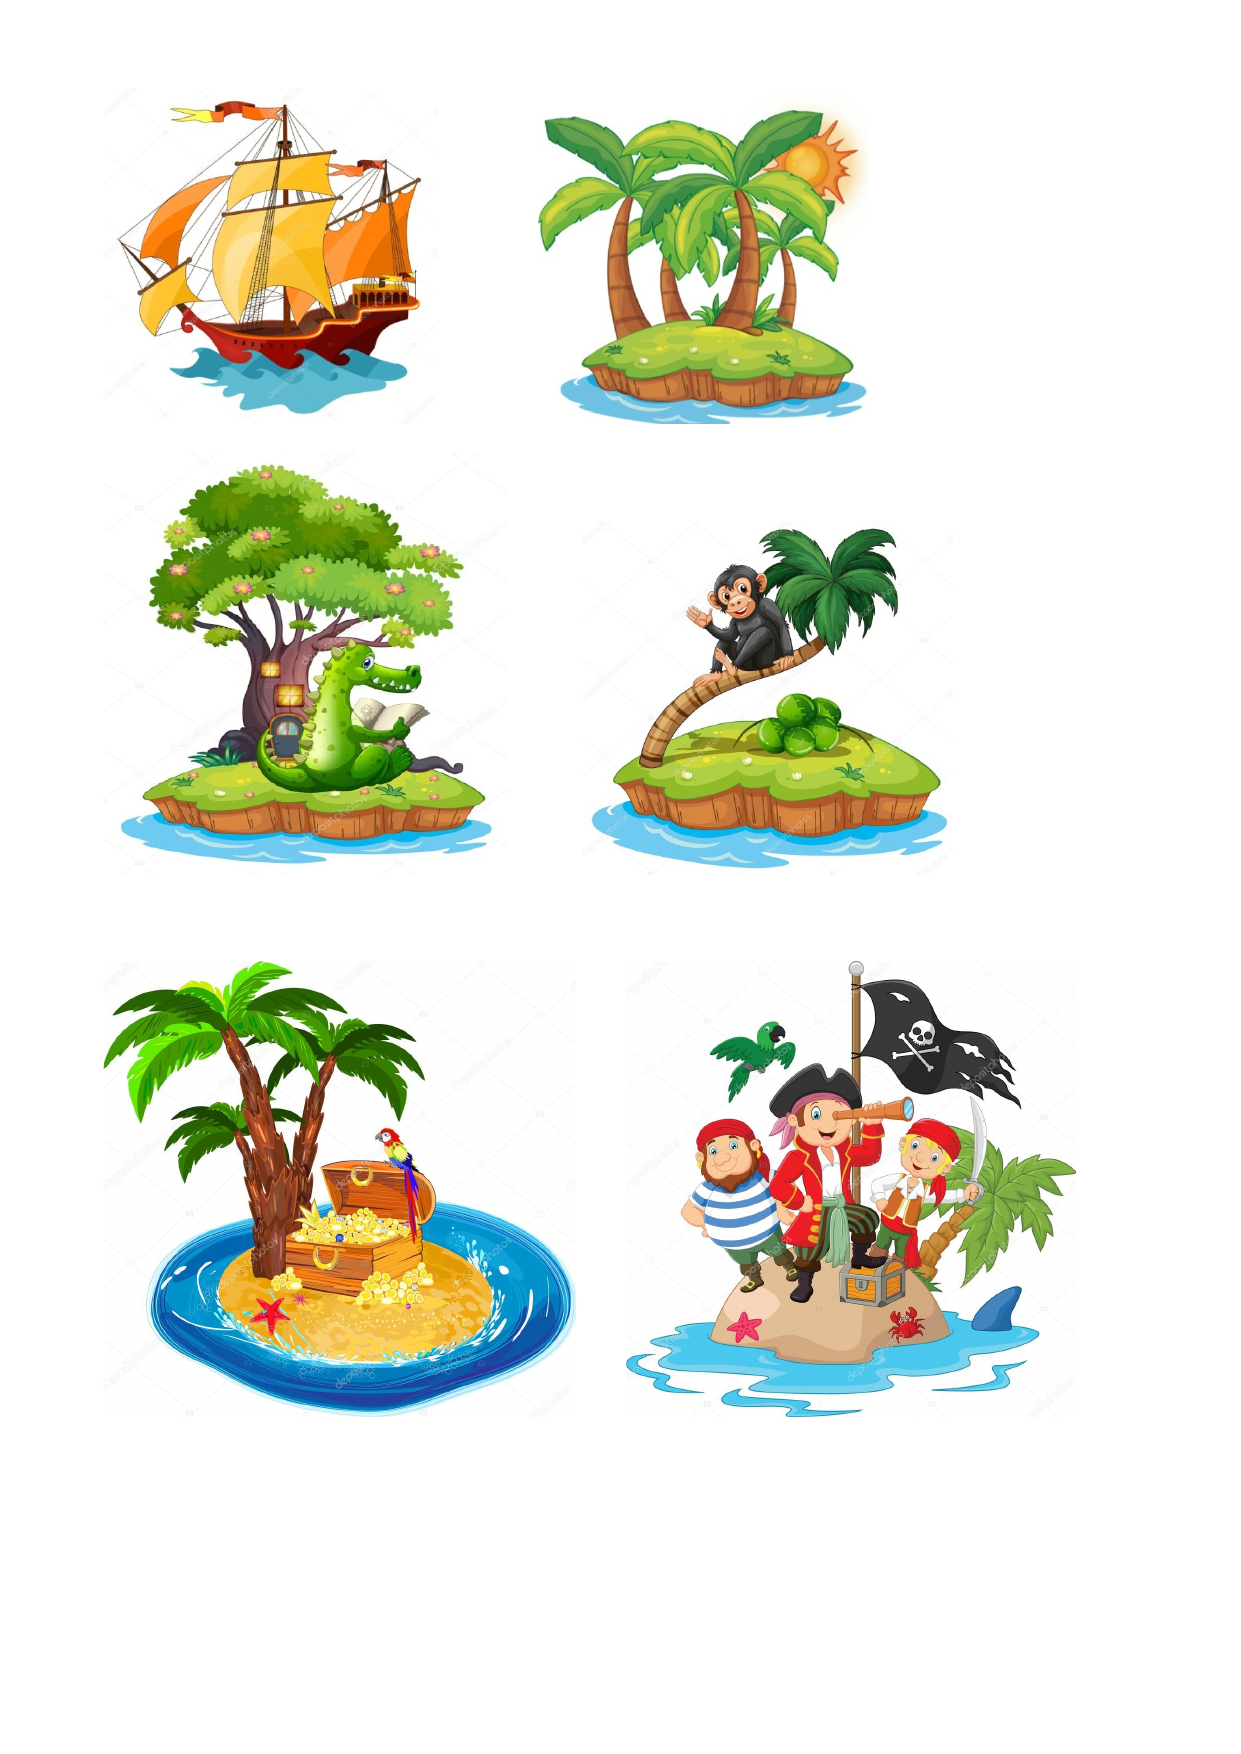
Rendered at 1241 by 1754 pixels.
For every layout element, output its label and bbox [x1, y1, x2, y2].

picture [583, 521, 953, 875]
picture [103, 961, 577, 1417]
picture [538, 93, 868, 424]
picture [626, 961, 1077, 1417]
picture [103, 452, 509, 875]
picture [103, 88, 439, 424]
